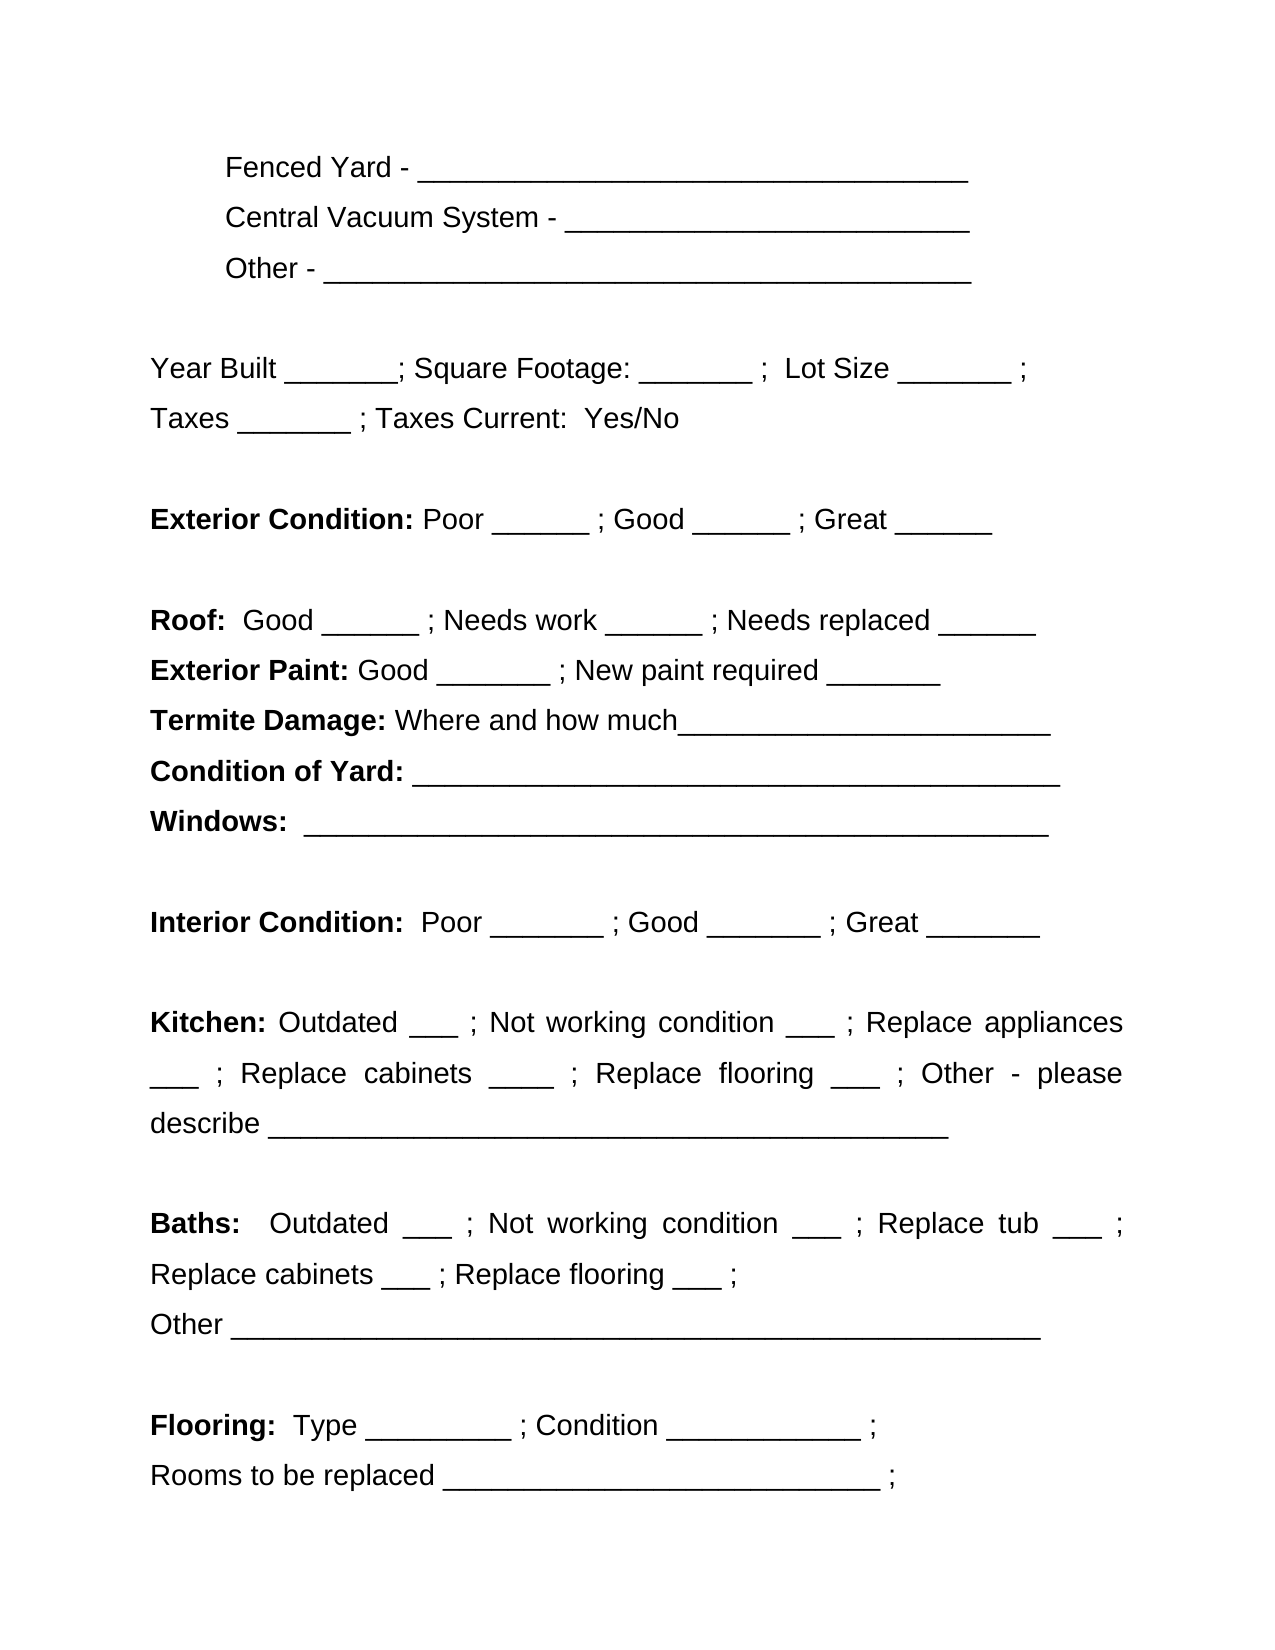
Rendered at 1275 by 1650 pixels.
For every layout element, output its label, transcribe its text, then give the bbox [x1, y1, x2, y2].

text Rooms to be replaced ___________________________ ; [150, 1458, 1125, 1492]
text Exterior Condition: Poor ______ ; Good ______ ; Great ______ [150, 502, 1125, 536]
text Central Vacuum System - _________________________ [150, 200, 1125, 234]
text Roof: Good ______ ; Needs work ______ ; Needs replaced ______ [150, 603, 1125, 636]
text Condition of Yard: ________________________________________ [150, 754, 1125, 787]
text Baths: Outdated ___ ; Not working condition ___ ; Replace tub ___ ; Replace cabinets ___ ; Replace flooring ___ ; [150, 1207, 1125, 1290]
text Year Built _______; Square Footage: _______ ; Lot Size _______ ; [150, 351, 1125, 385]
text Fenced Yard - __________________________________ [150, 150, 1125, 183]
text Flooring: Type _________ ; Condition ____________ ; [150, 1408, 1125, 1441]
text Exterior Paint: Good _______ ; New paint required _______ [150, 653, 1125, 687]
text Kitchen: Outdated ___ ; Not working condition ___ ; Replace appliances ___ ; Replace cabinets ____ ; Replace flooring ___ ; Other - please describe __________________________________________ [150, 1005, 1125, 1139]
text Other - ________________________________________ [150, 251, 1125, 284]
text Termite Damage: Where and how much_______________________ [150, 703, 1125, 737]
text Windows: ______________________________________________ [150, 804, 1125, 838]
text Other __________________________________________________ [150, 1307, 1125, 1341]
text Interior Condition: Poor _______ ; Good _______ ; Great _______ [150, 905, 1125, 938]
text Taxes _______ ; Taxes Current: Yes/No [150, 402, 1125, 435]
